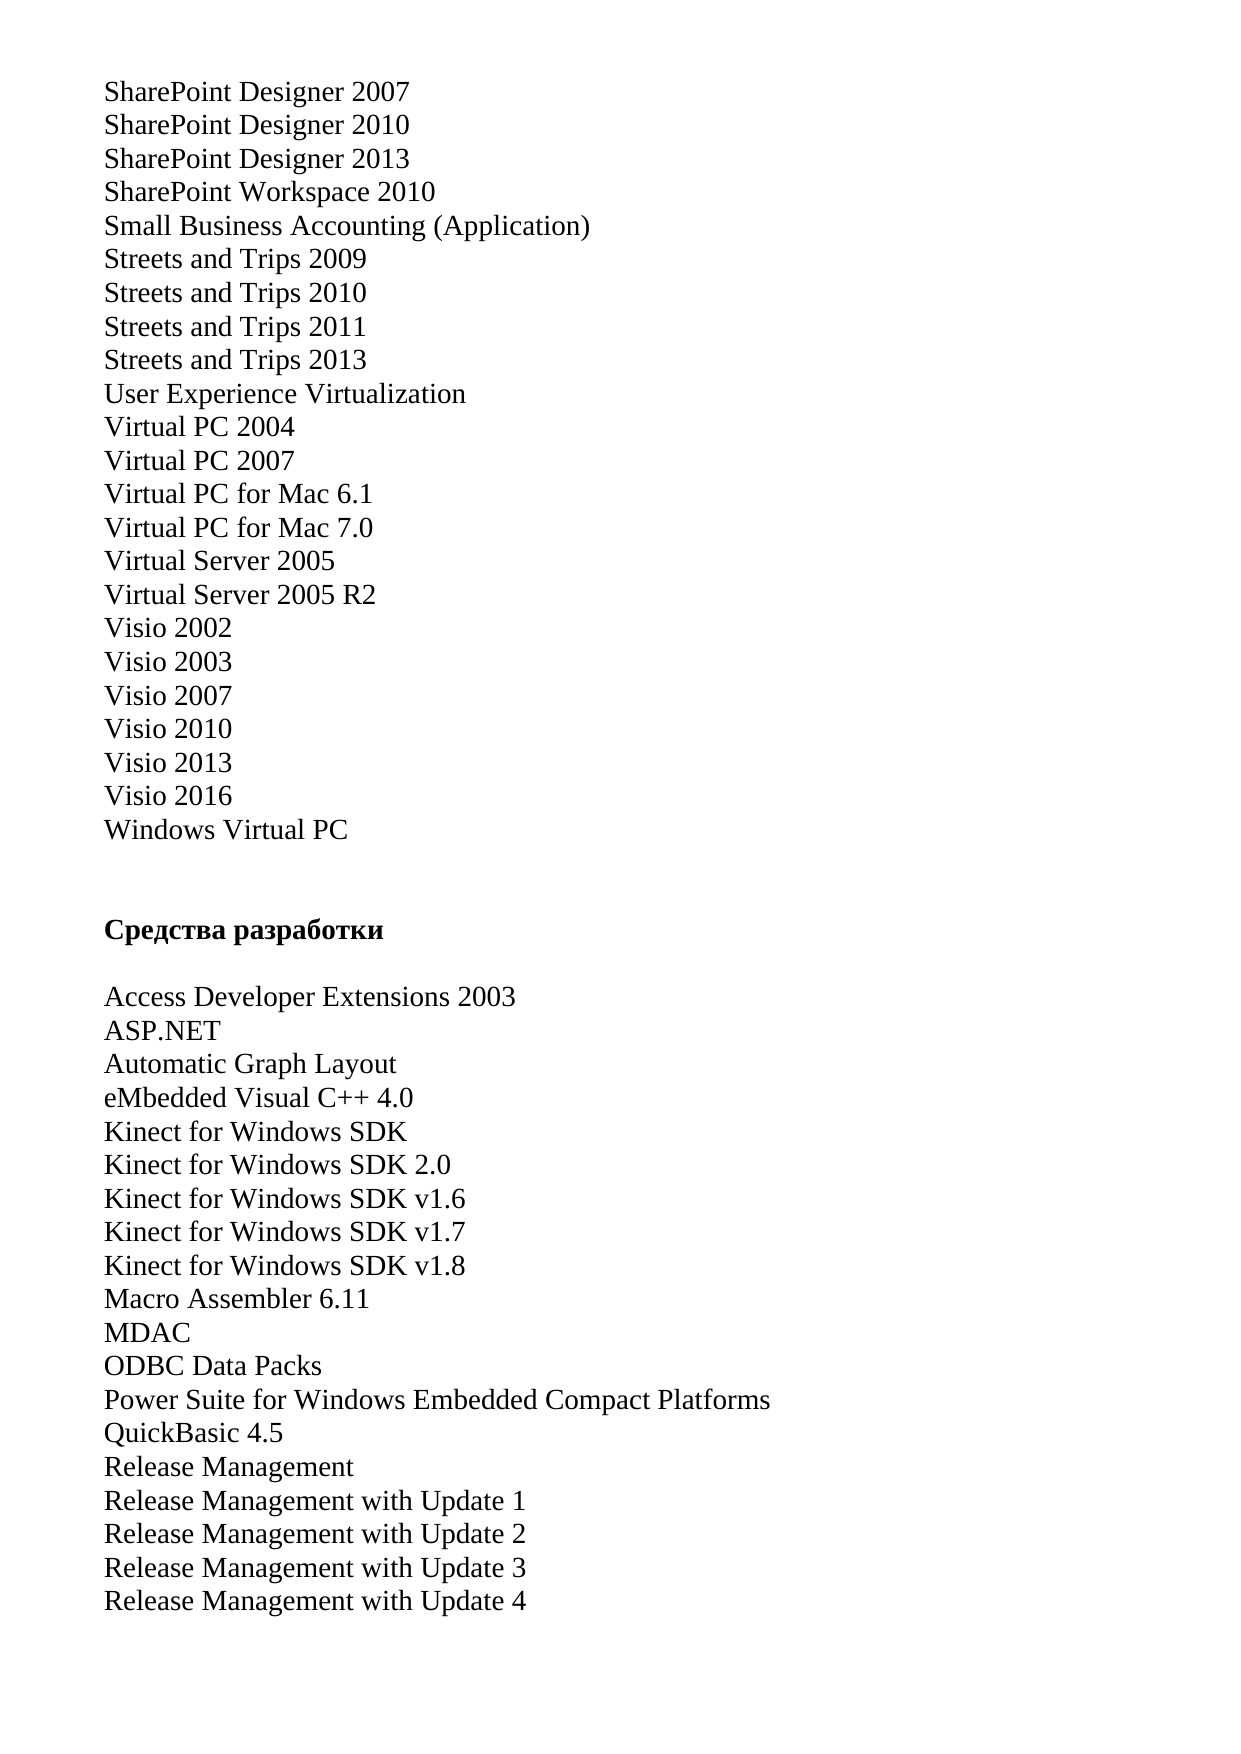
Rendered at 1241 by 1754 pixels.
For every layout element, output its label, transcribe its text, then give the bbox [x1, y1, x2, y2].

text Release Management with Update 2 [103, 1516, 1152, 1550]
text Virtual PC for Mac 6.1 [103, 476, 1152, 510]
text eMbedded Visual C++ 4.0 [103, 1080, 1152, 1114]
text Visio 2007 [103, 678, 1152, 711]
text Kinect for Windows SDK [103, 1114, 1152, 1147]
text Automatic Graph Layout [103, 1047, 1152, 1080]
text Средства разработки [103, 912, 1152, 946]
text Visio 2013 [103, 745, 1152, 778]
text Virtual PC 2004 [103, 409, 1152, 443]
text SharePoint Designer 2010 [103, 107, 1152, 141]
text Visio 2016 [103, 778, 1152, 812]
text Release Management with Update 1 [103, 1483, 1152, 1516]
text Streets and Trips 2009 [103, 242, 1152, 275]
text Power Suite for Windows Embedded Compact Platforms [103, 1382, 1152, 1416]
text Release Management with Update 4 [103, 1583, 1152, 1617]
text Windows Virtual PC [103, 812, 1152, 845]
text Kinect for Windows SDK v1.8 [103, 1248, 1152, 1281]
text Visio 2003 [103, 644, 1152, 678]
text Visio 2010 [103, 711, 1152, 745]
text Access Developer Extensions 2003 [103, 979, 1152, 1013]
text QuickBasic 4.5 [103, 1416, 1152, 1449]
text ODBC Data Packs [103, 1348, 1152, 1382]
text SharePoint Designer 2007 [103, 74, 1152, 107]
text User Experience Virtualization [103, 376, 1152, 409]
text Macro Assembler 6.11 [103, 1281, 1152, 1315]
text Virtual PC for Mac 7.0 [103, 510, 1152, 543]
text Virtual Server 2005 [103, 543, 1152, 577]
text Visio 2002 [103, 611, 1152, 644]
text Small Business Accounting (Application) [103, 208, 1152, 242]
text MDAC [103, 1315, 1152, 1348]
text Kinect for Windows SDK v1.6 [103, 1181, 1152, 1214]
text Virtual Server 2005 R2 [103, 577, 1152, 611]
text Streets and Trips 2011 [103, 309, 1152, 342]
text Release Management with Update 3 [103, 1550, 1152, 1583]
text Release Management [103, 1449, 1152, 1483]
text SharePoint Designer 2013 [103, 141, 1152, 174]
text Kinect for Windows SDK v1.7 [103, 1214, 1152, 1248]
text Streets and Trips 2013 [103, 342, 1152, 376]
text Streets and Trips 2010 [103, 275, 1152, 309]
text SharePoint Workspace 2010 [103, 174, 1152, 208]
text Virtual PC 2007 [103, 443, 1152, 476]
text Kinect for Windows SDK 2.0 [103, 1147, 1152, 1181]
text ASP.NET [103, 1013, 1152, 1047]
